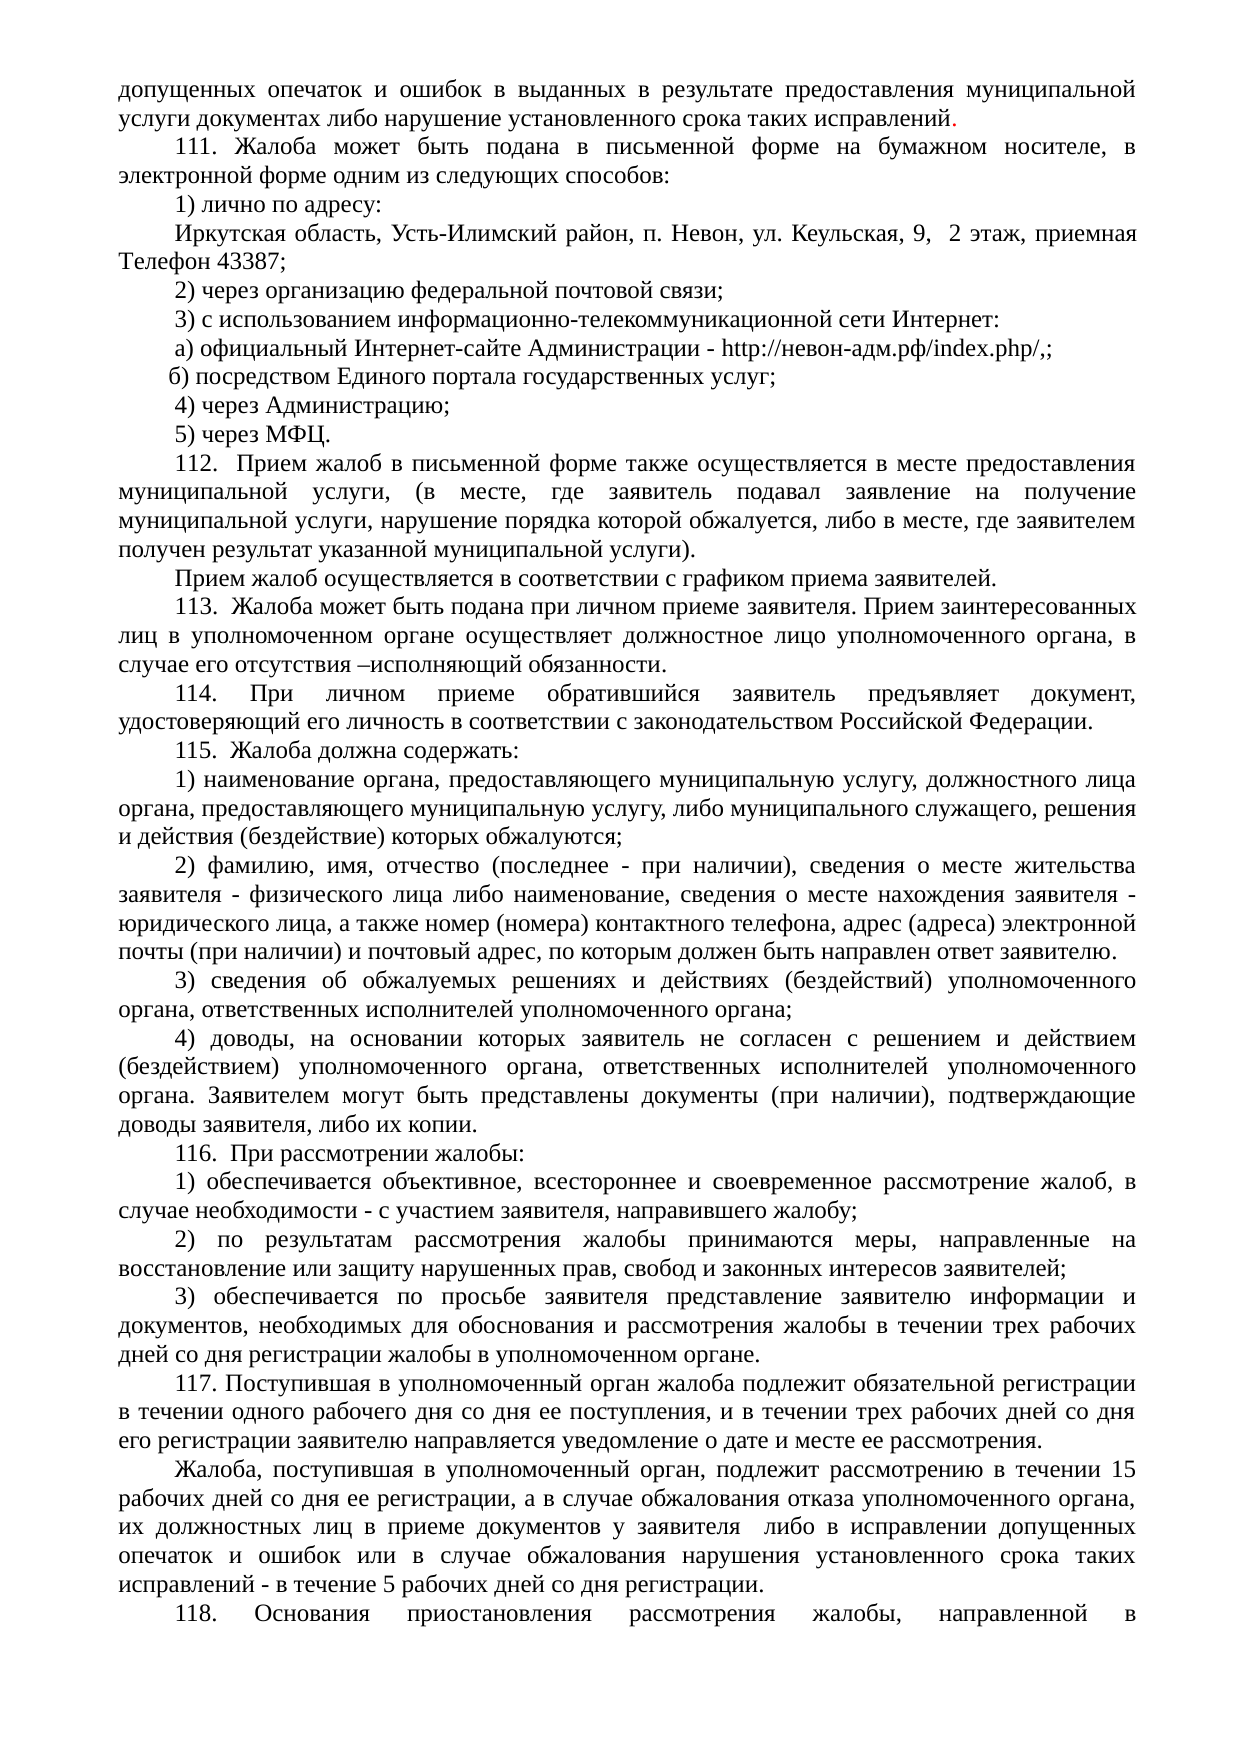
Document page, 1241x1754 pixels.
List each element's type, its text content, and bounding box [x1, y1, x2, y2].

text б) посредством Единого портала государственных услуг; [118, 361, 1137, 390]
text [118, 1598, 1137, 1626]
text Иркутская область, Усть-Илимский район, п. Невон, ул. Кеульская, 9, 2 этаж, приемная Телефон 43387; [118, 218, 1137, 275]
text 116. При рассмотрении жалобы: [118, 1138, 1137, 1166]
text а) официальный Интернет-сайте Администрации - /,; [118, 333, 1137, 361]
text 2) фамилию, имя, отчество (последнее - при наличии), сведения о месте жительства заявителя - физического лица либо наименование, сведения о месте нахождения заявителя - юридического лица, а также номер (номера) контактного телефона, адрес (адреса) электронной почты (при наличии) и почтовый адрес, по которым должен быть направлен ответ заявителю. [118, 850, 1137, 965]
text Прием жалоб осуществляется в соответствии с графиком приема заявителей. [118, 563, 1137, 591]
text 112. Прием жалоб в письменной форме также осуществляется в месте предоставления муниципальной услуги, (в месте, где заявитель подавал заявление на получение муниципальной услуги, нарушение порядка которой обжалуется, либо в месте, где заявителем получен результат указанной муниципальной услуги). [118, 448, 1137, 563]
text 1) наименование органа, предоставляющего муниципальную услугу, должностного лица органа, предоставляющего муниципальную услугу, либо муниципального служащего, решения и действия (бездействие) которых обжалуются; [118, 764, 1137, 850]
text 117. Поступившая в уполномоченный орган жалоба подлежит обязательной регистрации в течении одного рабочего дня со дня ее поступления, и в течении трех рабочих дней со дня его регистрации заявителю направляется уведомление о дате и месте ее рассмотрения. [118, 1368, 1137, 1454]
text 111. Жалоба может быть подана в письменной форме на бумажном носителе, в электронной форме одним из следующих способов: [118, 131, 1137, 189]
text 113. Жалоба может быть подана при личном приеме заявителя. Прием заинтересованных лиц в уполномоченном органе осуществляет должностное лицо уполномоченного органа, в случае его отсутствия –исполняющий обязанности. [118, 591, 1137, 678]
text 5) через МФЦ. [118, 419, 1137, 448]
text Жалоба, поступившая в уполномоченный орган, подлежит рассмотрению в течении 15 рабочих дней со дня ее регистрации, а в случае обжалования отказа уполномоченного органа, их должностных лиц в приеме документов у заявителя либо в исправлении допущенных опечаток и ошибок или в случае обжалования нарушения установленного срока таких исправлений - в течение 5 рабочих дней со дня регистрации. [118, 1454, 1137, 1598]
text 3) сведения об обжалуемых решениях и действиях (бездействий) уполномоченного органа, ответственных исполнителей уполномоченного органа; [118, 965, 1137, 1023]
text 115. Жалоба должна содержать: [118, 735, 1137, 764]
text 1) обеспечивается объективное, всестороннее и своевременное рассмотрение жалоб, в случае необходимости - с участием заявителя, направившего жалобу; [118, 1166, 1137, 1224]
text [118, 74, 1137, 131]
text 4) доводы, на основании которых заявитель не согласен с решением и действием (бездействием) уполномоченного органа, ответственных исполнителей уполномоченного органа. Заявителем могут быть представлены документы (при наличии), подтверждающие доводы заявителя, либо их копии. [118, 1023, 1137, 1138]
text 2) по результатам рассмотрения жалобы принимаются меры, направленные на восстановление или защиту нарушенных прав, свобод и законных интересов заявителей; [118, 1224, 1137, 1281]
text 3) обеспечивается по просьбе заявителя представление заявителю информации и документов, необходимых для обоснования и рассмотрения жалобы в течении трех рабочих дней со дня регистрации жалобы в уполномоченном органе. [118, 1281, 1137, 1368]
text 114. При личном приеме обратившийся заявитель предъявляет документ, удостоверяющий его личность в соответствии с законодательством Российской Федерации. [118, 678, 1137, 735]
text 2) через организацию федеральной почтовой связи; [118, 275, 1137, 304]
text 4) через Администрацию; [118, 390, 1137, 419]
text 3) с использованием информационно-телекоммуникационной сети Интернет: [118, 304, 1137, 333]
text 1) лично по адресу: [118, 189, 1137, 218]
